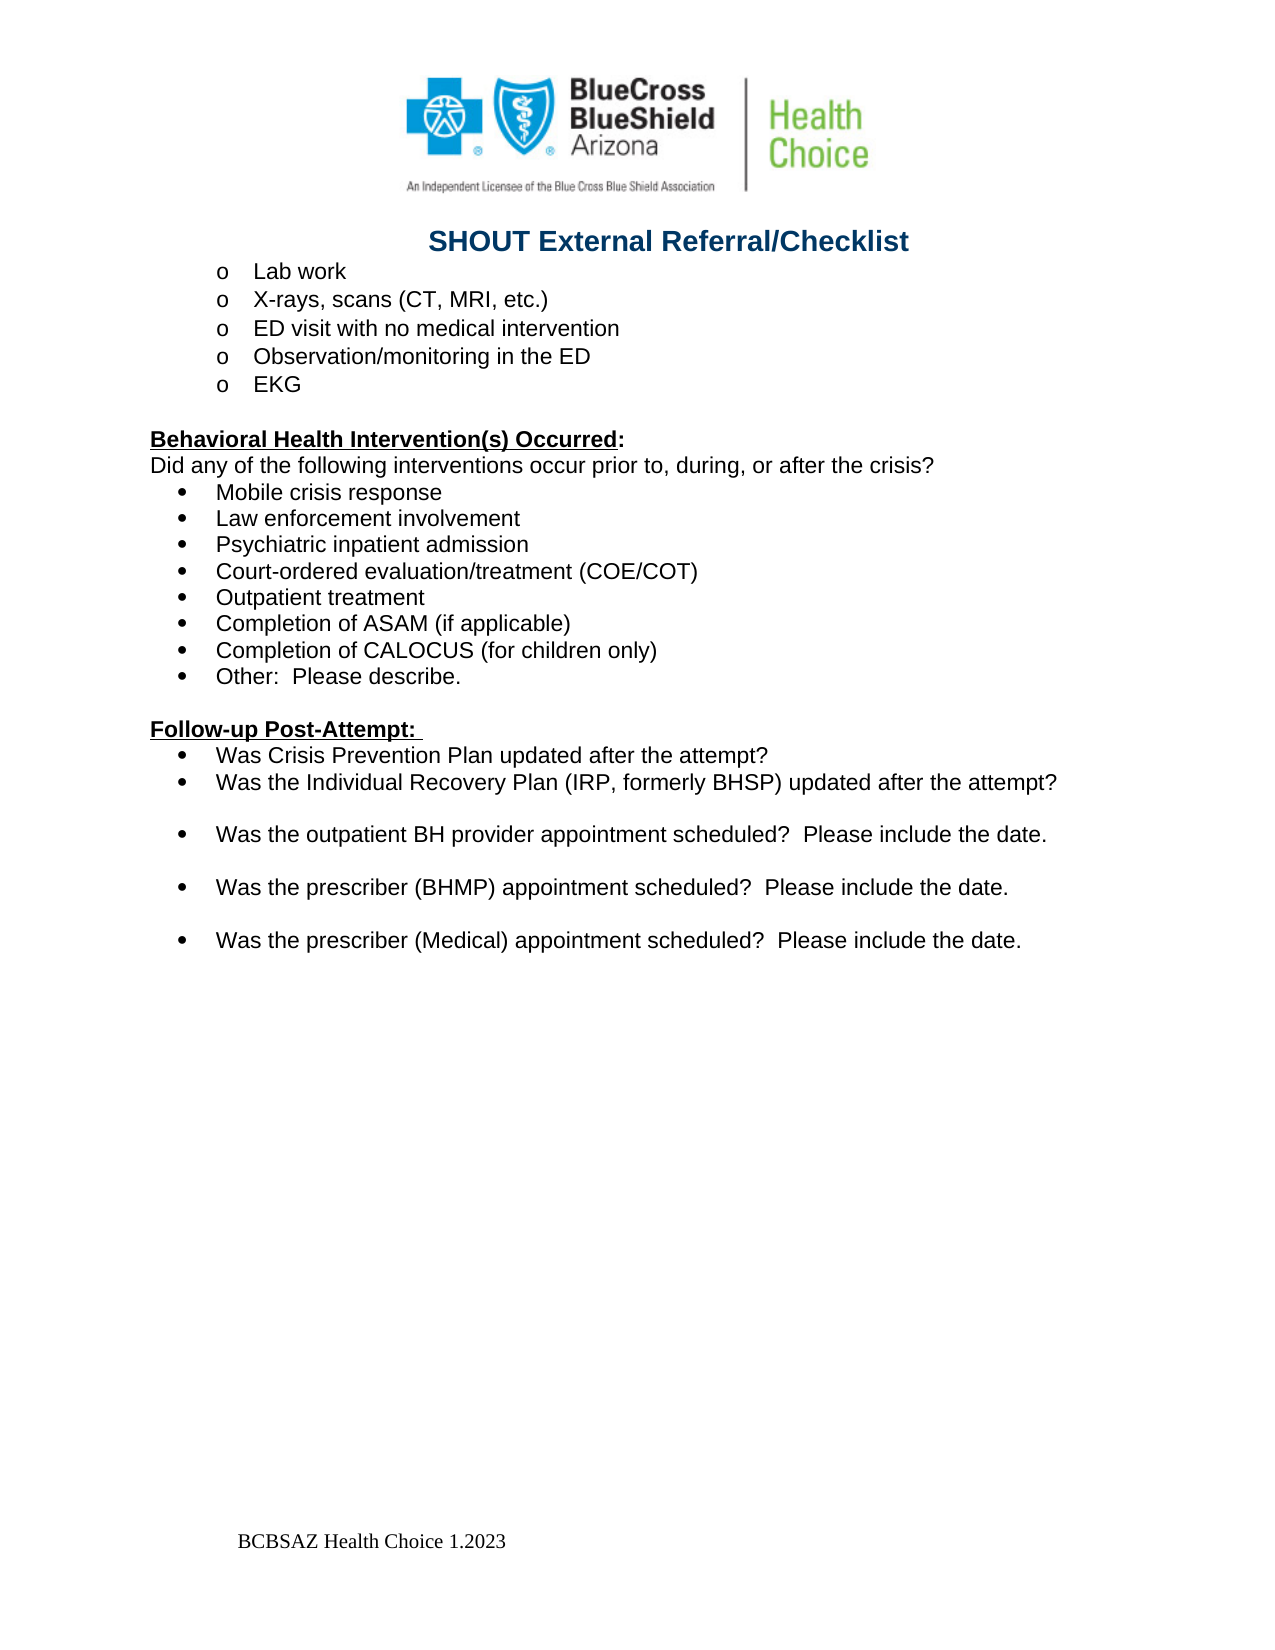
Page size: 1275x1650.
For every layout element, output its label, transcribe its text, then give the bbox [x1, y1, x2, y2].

list Was the prescriber (BHMP) appointment scheduled? Please include the date. [178, 874, 1125, 927]
list Other: Please describe. [178, 663, 1125, 689]
picture [399, 75, 876, 196]
list Outpatient treatment [178, 584, 1125, 610]
text Follow-up Post-Attempt: [150, 716, 1125, 742]
list Completion of CALOCUS (for children only) [178, 637, 1125, 663]
list Mobile crisis response [178, 478, 1125, 505]
text Did any of the following interventions occur prior to, during, or after the crisis? [150, 452, 1125, 478]
list Observation/monitoring in the ED [216, 343, 1125, 371]
list Was Crisis Prevention Plan updated after the attempt? [178, 742, 1125, 768]
list Psychiatric inpatient admission [178, 531, 1125, 558]
list Was the Individual Recovery Plan (IRP, formerly BHSP) updated after the attempt? [178, 768, 1125, 821]
list Law enforcement involvement [178, 505, 1125, 531]
list ED visit with no medical intervention [216, 314, 1125, 343]
list Lab work [216, 258, 1125, 286]
list Court-ordered evaluation/treatment (COE/COT) [178, 558, 1125, 584]
list Was the prescriber (Medical) appointment scheduled? Please include the date. [178, 927, 1125, 953]
list EKG [216, 371, 1125, 399]
text Behavioral Health Intervention(s) Occurred: [150, 426, 1125, 452]
list X-rays, scans (CT, MRI, etc.) [216, 286, 1125, 314]
list Was the outpatient BH provider appointment scheduled? Please include the date. [178, 821, 1125, 874]
list Completion of ASAM (if applicable) [178, 610, 1125, 637]
